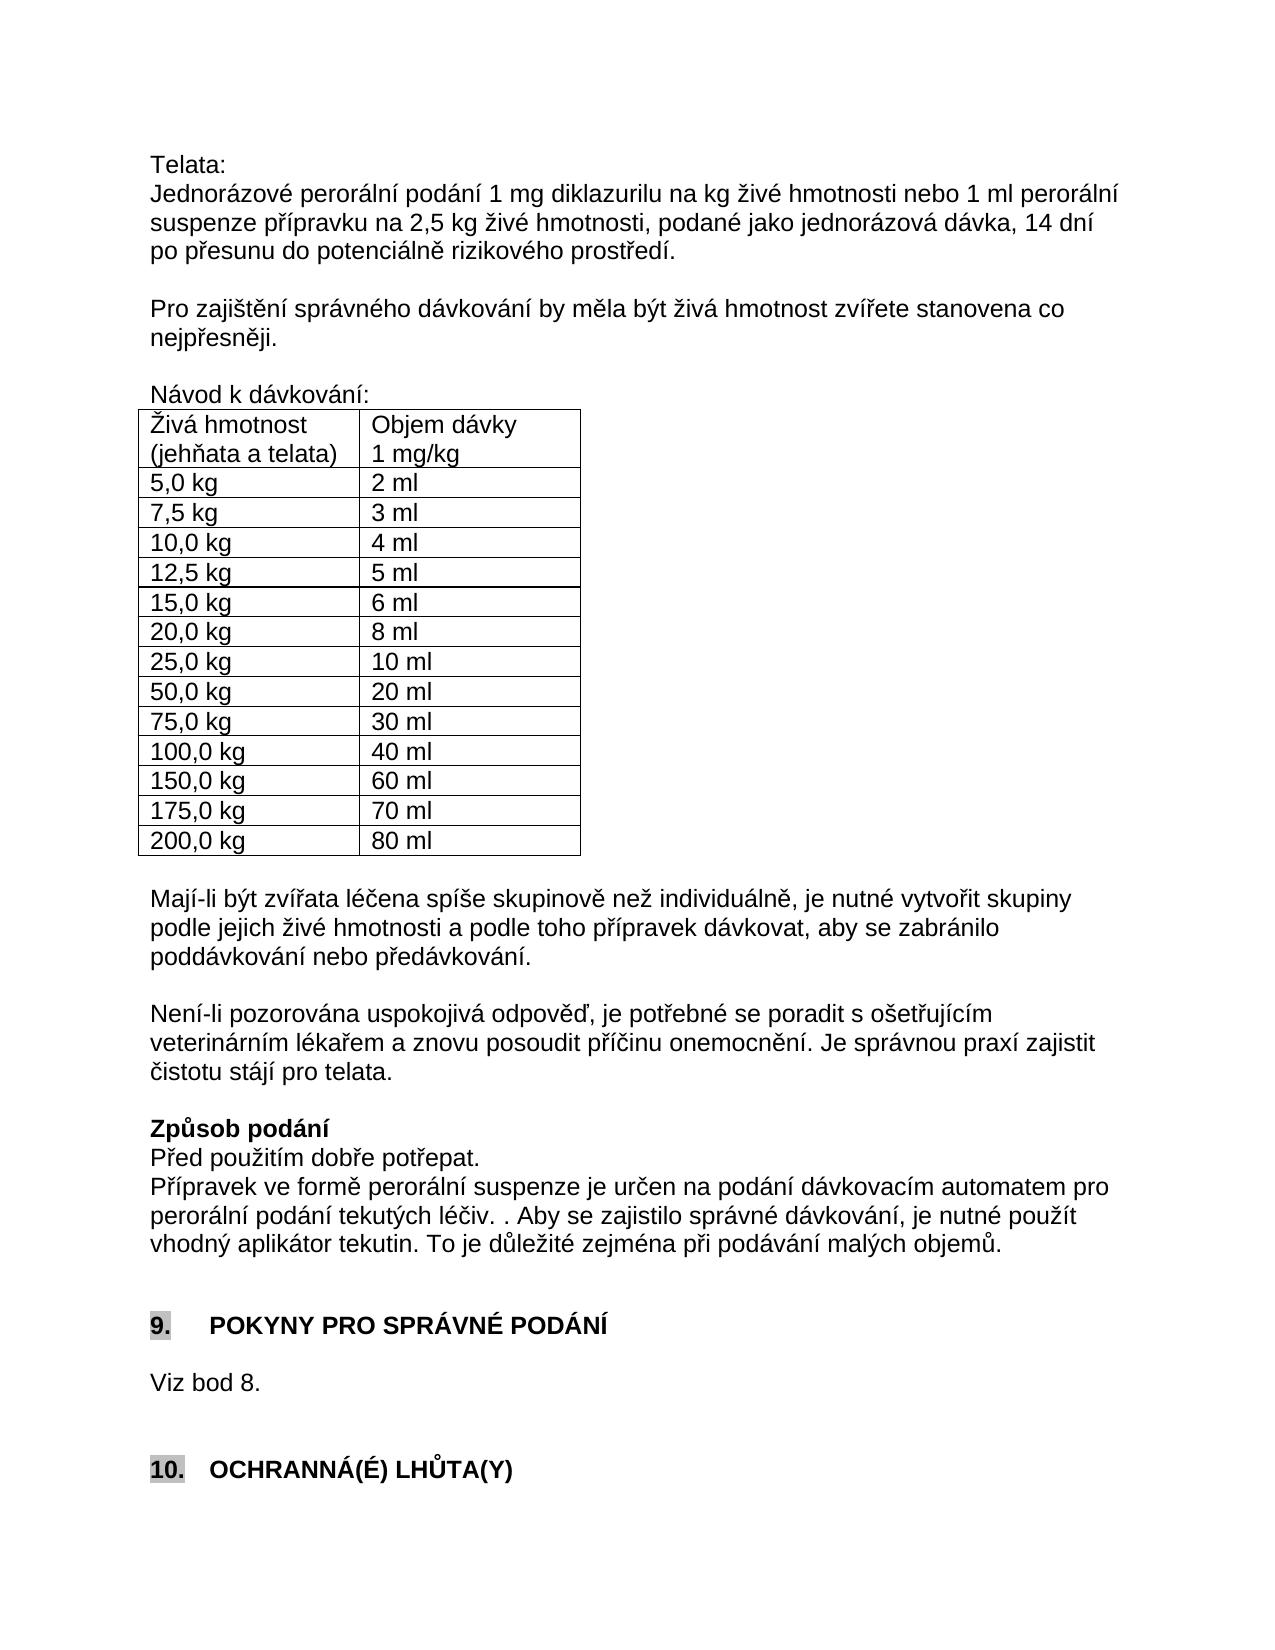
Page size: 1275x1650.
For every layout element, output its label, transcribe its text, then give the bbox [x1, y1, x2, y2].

table_cell 175,0 kg [139, 796, 359, 825]
table_cell 75,0 kg [139, 707, 359, 735]
text Přípravek ve formě perorální suspenze je určen na podání dávkovacím automatem pro perorální podání tekutých léčiv. . Aby se zajistilo správné dávkování, je nutné použít vhodný aplikátor tekutin. To je důležité zejména při podávání malých objemů. [150, 1172, 1125, 1282]
text Způsob podání [150, 1114, 1125, 1143]
table_cell 40 ml [360, 736, 580, 765]
text Před použitím dobře potřepat. [150, 1143, 1125, 1172]
table_cell 20 ml [360, 677, 580, 706]
table_header Objem dávky 1 mg/kg [360, 410, 580, 467]
table_cell 6 ml [360, 588, 580, 616]
table_cell 70 ml [360, 796, 580, 825]
table_cell 4 ml [360, 528, 580, 557]
table_cell 50,0 kg [139, 677, 359, 706]
text Pro zajištění správného dávkování by měla být živá hmotnost zvířete stanovena co nejpřesněji. [150, 294, 1125, 351]
table_cell 20,0 kg [139, 617, 359, 646]
text Návod k dávkování: [150, 380, 1125, 409]
table_cell 200,0 kg [139, 826, 359, 854]
table_cell 7,5 kg [139, 498, 359, 527]
table_cell 30 ml [360, 707, 580, 735]
table_cell 5 ml [360, 558, 580, 586]
table_cell 150,0 kg [139, 766, 359, 795]
table_cell 3 ml [360, 498, 580, 527]
table_cell 60 ml [360, 766, 580, 795]
table_cell 25,0 kg [139, 647, 359, 676]
table_cell 12,5 kg [139, 558, 359, 586]
text 9. POKYNY PRO SPRÁVNÉ PODÁNÍ [171, 1311, 1125, 1340]
table_cell 80 ml [360, 826, 580, 854]
table_header Živá hmotnost (jehňata a telata) [139, 410, 359, 467]
text 10. OCHRANNÁ(É) LHŮTA(Y) [185, 1455, 1125, 1483]
table_cell 15,0 kg [139, 588, 359, 616]
text Mají-li být zvířata léčena spíše skupinově než individuálně, je nutné vytvořit skupiny podle jejich živé hmotnosti a podle toho přípravek dávkovat, aby se zabránilo poddávkování nebo předávkování. [150, 884, 1125, 971]
text Viz bod 8. [150, 1368, 1125, 1397]
table_cell 2 ml [360, 468, 580, 497]
text Telata: [150, 150, 1125, 179]
table_cell 10 ml [360, 647, 580, 676]
table_cell 8 ml [360, 617, 580, 646]
table_cell 5,0 kg [139, 468, 359, 497]
text Jednorázové perorální podání 1 mg diklazurilu na kg živé hmotnosti nebo 1 ml perorální suspenze přípravku na 2,5 kg živé hmotnosti, podané jako jednorázová dávka, 14 dní po přesunu do potenciálně rizikového prostředí. [150, 179, 1125, 265]
table_cell 100,0 kg [139, 736, 359, 765]
table_cell 10,0 kg [139, 528, 359, 557]
text Není-li pozorována uspokojivá odpověď, je potřebné se poradit s ošetřujícím veterinárním lékařem a znovu posoudit příčinu onemocnění. Je správnou praxí zajistit čistotu stájí pro telata. [150, 999, 1125, 1086]
